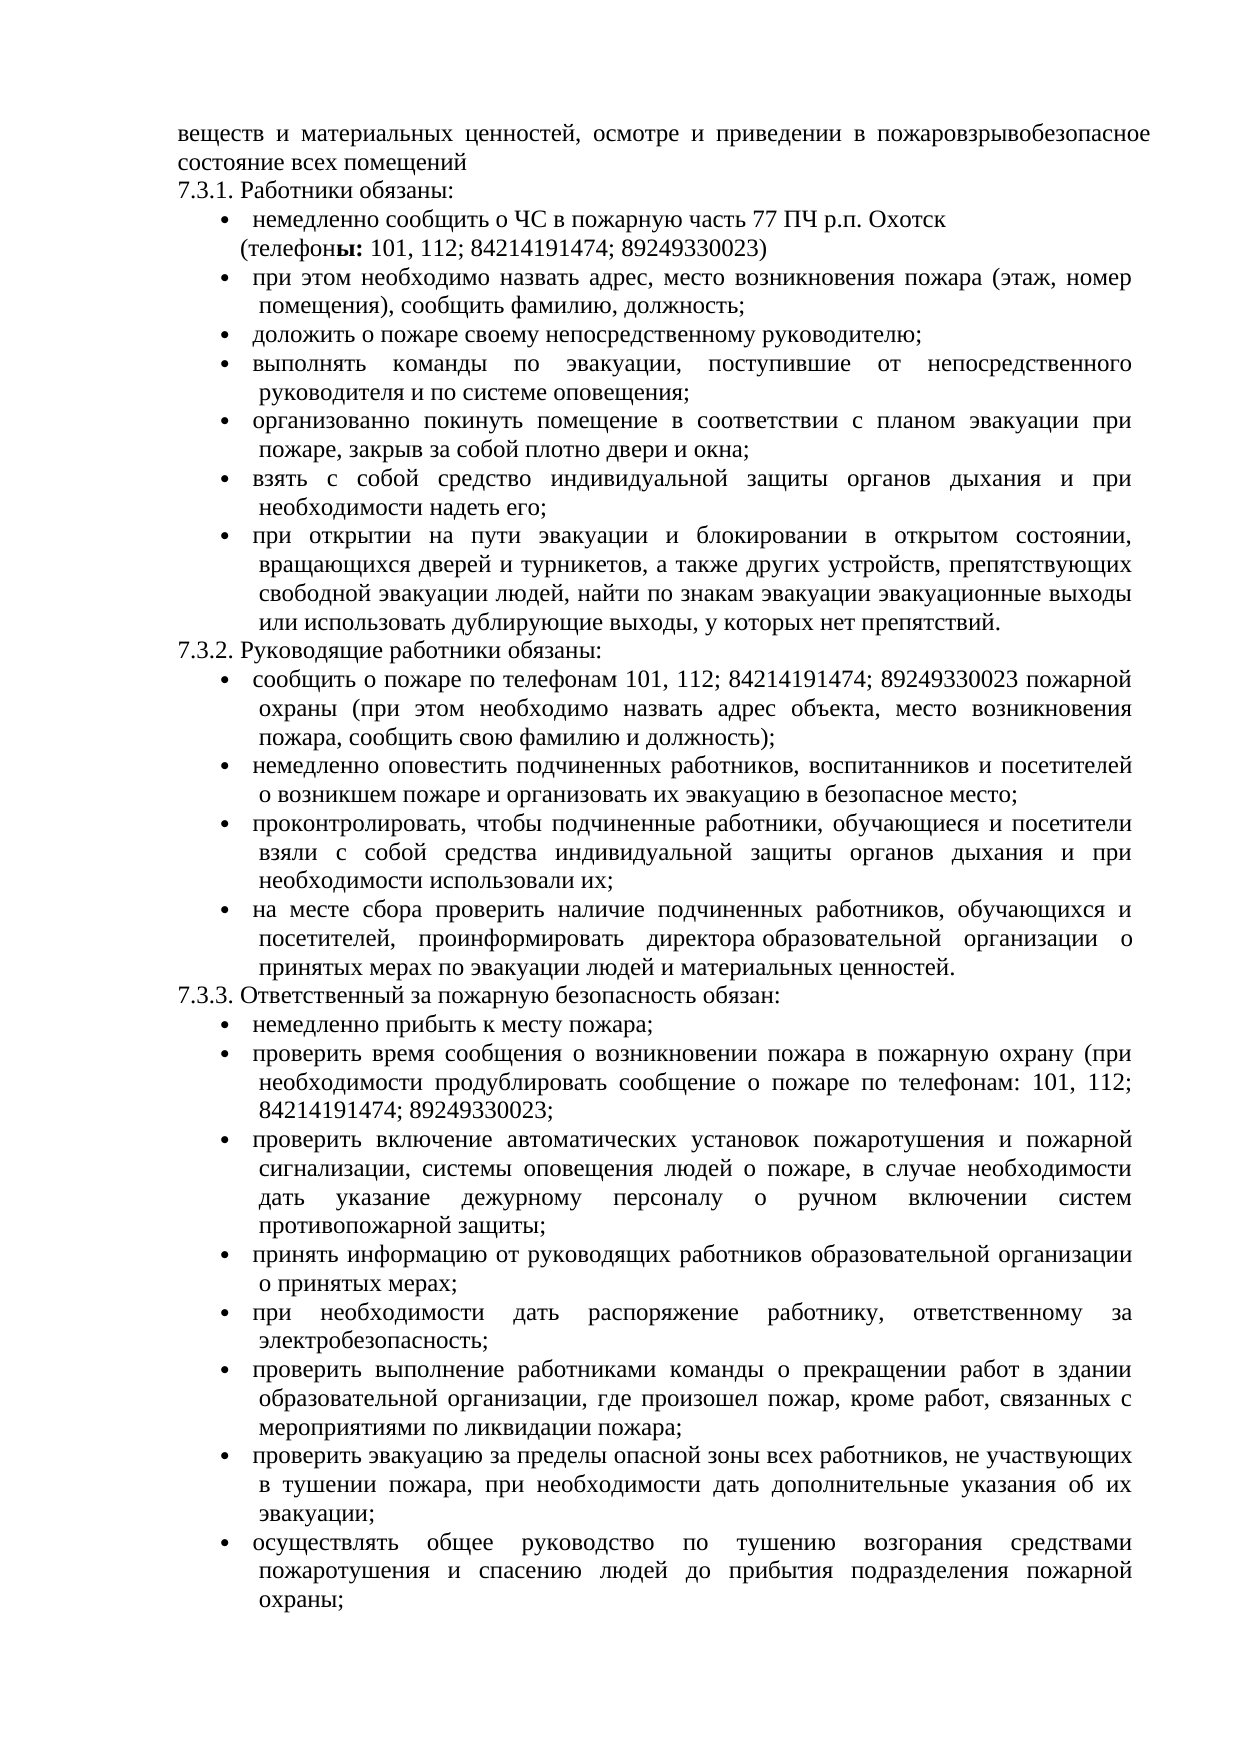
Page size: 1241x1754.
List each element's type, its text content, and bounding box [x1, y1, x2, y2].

text (телефоны: 101, 112; 84214191474; 89249330023) [240, 233, 1133, 262]
list проверить выполнение работниками команды о прекращении работ в здании образовательной организации, где произошел пожар, кроме работ, связанных с мероприятиями по ликвидации пожара; [221, 1354, 1133, 1441]
text 7.3.3. Ответственный за пожарную безопасность обязан: [177, 981, 1152, 1009]
list при открытии на пути эвакуации и блокировании в открытом состоянии, вращающихся дверей и турникетов, а также других устройств, препятствующих свободной эвакуации людей, найти по знакам эвакуации эвакуационные выходы или использовать дублирующие выходы, у которых нет препятствий. [221, 521, 1133, 636]
text 7.3.1. Работники обязаны: [177, 176, 1152, 204]
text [177, 118, 1152, 176]
list сообщить о пожаре по телефонам 101, 112; 84214191474; 89249330023 пожарной охраны (при этом необходимо назвать адрес объекта, место возникновения пожара, сообщить свою фамилию и должность); [221, 664, 1133, 751]
list проверить эвакуацию за пределы опасной зоны всех работников, не участвующих в тушении пожара, при необходимости дать дополнительные указания об их эвакуации; [221, 1441, 1133, 1527]
list взять с собой средство индивидуальной защиты органов дыхания и при необходимости надеть его; [221, 463, 1133, 521]
list немедленно сообщить о ЧС в пожарную часть 77 ПЧ р.п. Охотск [221, 204, 1133, 233]
list организованно покинуть помещение в соответствии с планом эвакуации при пожаре, закрыв за собой плотно двери и окна; [221, 406, 1133, 463]
list проконтролировать, чтобы подчиненные работники, обучающиеся и посетители взяли с собой средства индивидуальной защиты органов дыхания и при необходимости использовали их; [221, 808, 1133, 894]
list доложить о пожаре своему непосредственному руководителю; [221, 319, 1133, 348]
list осуществлять общее руководство по тушению возгорания средствами пожаротушения и спасению людей до прибытия подразделения пожарной охраны; [221, 1527, 1133, 1613]
list проверить включение автоматических установок пожаротушения и пожарной сигнализации, системы оповещения людей о пожаре, в случае необходимости дать указание дежурному персоналу о ручном включении систем противопожарной защиты; [221, 1124, 1133, 1239]
list немедленно прибыть к месту пожара; [221, 1009, 1133, 1038]
list выполнять команды по эвакуации, поступившие от непосредственного руководителя и по системе оповещения; [221, 348, 1133, 406]
list на месте сбора проверить наличие подчиненных работников, обучающихся и посетителей, проинформировать директора образовательной организации о принятых мерах по эвакуации людей и материальных ценностей. [221, 894, 1133, 981]
list при необходимости дать распоряжение работнику, ответственному за электробезопасность; [221, 1297, 1133, 1354]
list немедленно оповестить подчиненных работников, воспитанников и посетителей о возникшем пожаре и организовать их эвакуацию в безопасное место; [221, 751, 1133, 808]
list принять информацию от руководящих работников образовательной организации о принятых мерах; [221, 1239, 1133, 1297]
list при этом необходимо назвать адрес, место возникновения пожара (этаж, номер помещения), сообщить фамилию, должность; [221, 262, 1133, 319]
list проверить время сообщения о возникновении пожара в пожарную охрану (при необходимости продублировать сообщение о пожаре по телефонам: 101, 112; 84214191474; 89249330023; [221, 1038, 1133, 1124]
text 7.3.2. Руководящие работники обязаны: [177, 636, 1152, 664]
